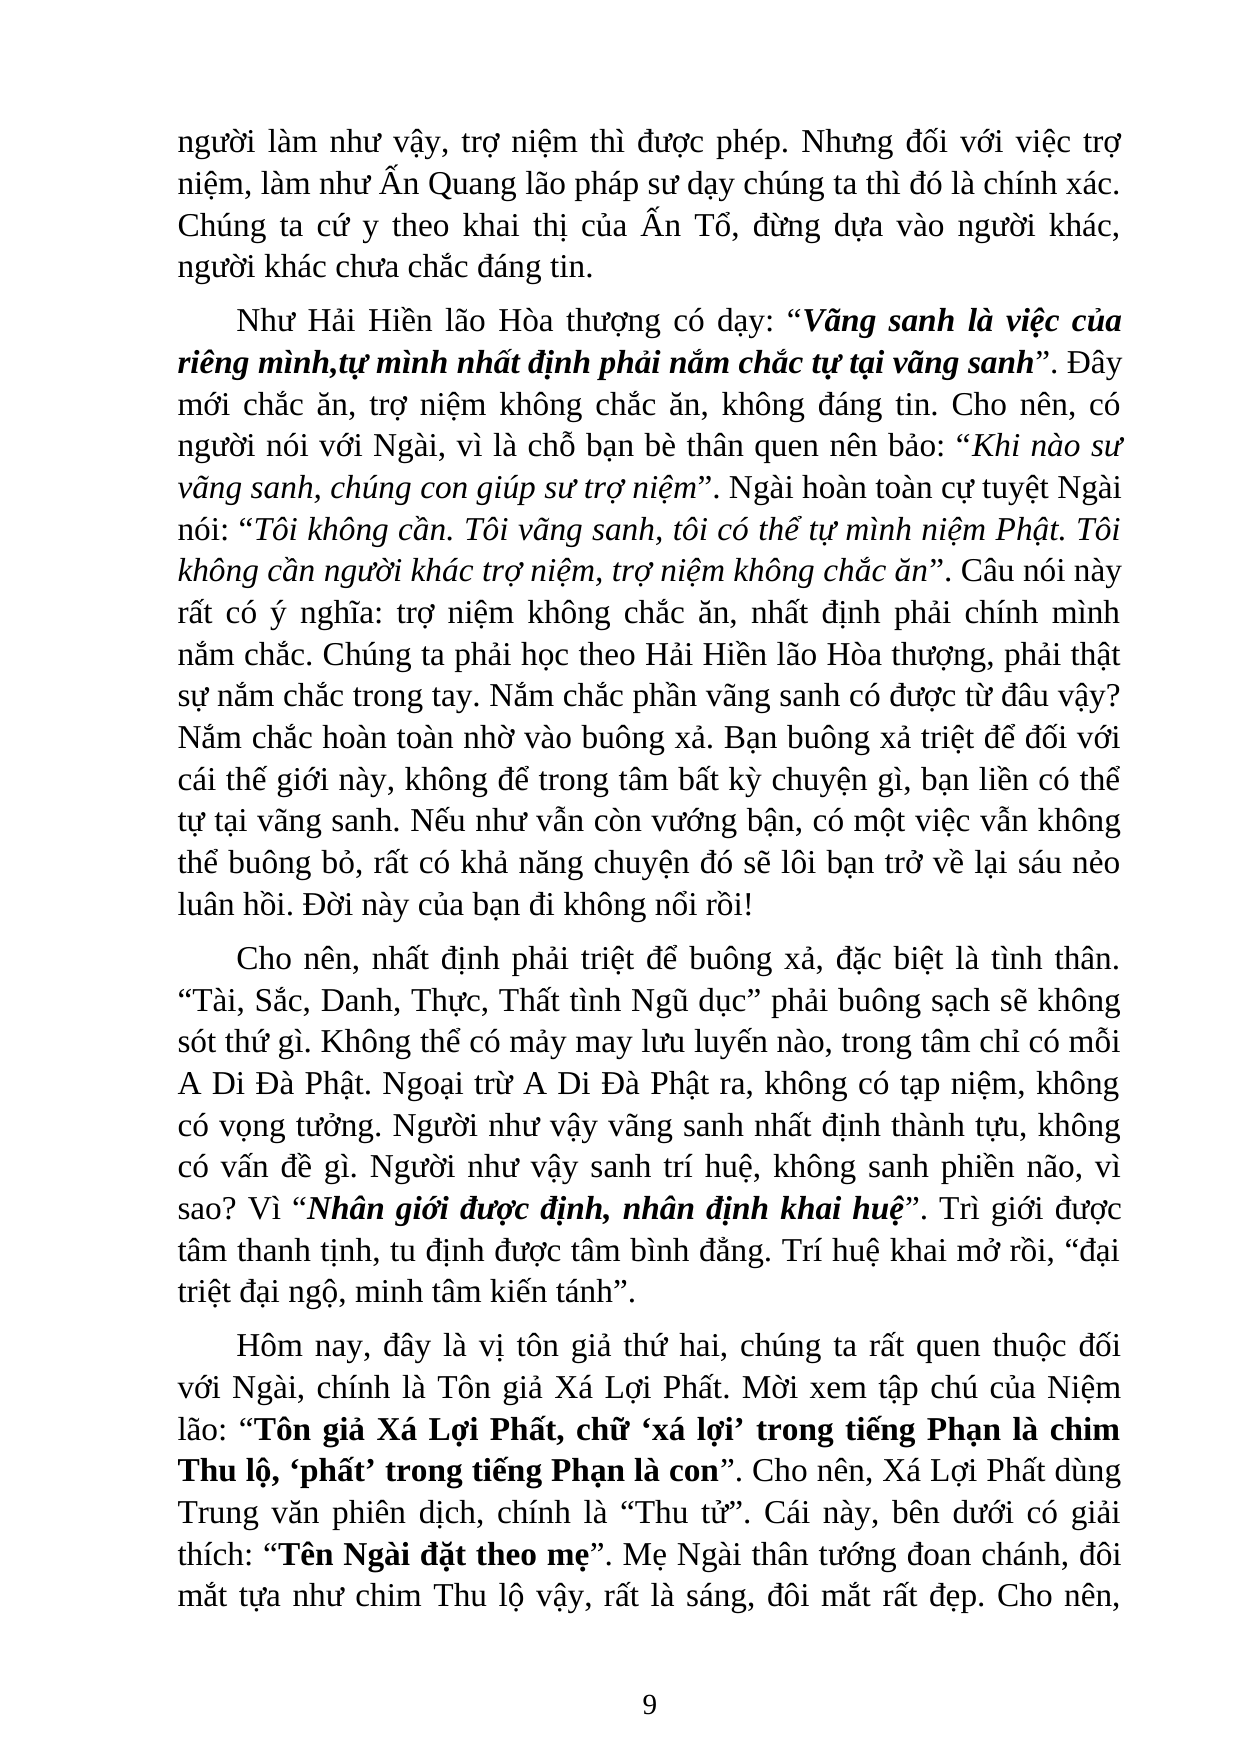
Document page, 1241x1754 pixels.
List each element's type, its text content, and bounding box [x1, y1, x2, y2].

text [177, 1322, 1122, 1614]
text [177, 118, 1122, 285]
text Như Hải Hiền lão Hòa thượng có dạy: “Vãng sanh là việc của riêng mình,tự mình nhất định phải nắm chắc tự tại vãng sanh”. Đây mới chắc ăn, trợ niệm không chắc ăn, không đáng tin. Cho nên, có người nói với Ngài, vì là chỗ bạn bè thân quen nên bảo: “Khi nào sư vãng sanh, chúng con giúp sư trợ niệm”. Ngài hoàn toàn cự tuyệt Ngài nói: “Tôi không cần. Tôi vãng sanh, tôi có thể tự mình niệm Phật. Tôi không cần người khác trợ niệm, trợ niệm không chắc ăn”. Câu nói này rất có ý nghĩa: trợ niệm không chắc ăn, nhất định phải chính mình nắm chắc. Chúng ta phải học theo Hải Hiền lão Hòa thượng, phải thật sự nắm chắc trong tay. Nắm chắc phần vãng sanh có được từ đâu vậy? Nắm chắc hoàn toàn nhờ vào buông xả. Bạn buông xả triệt để đối với cái thế giới này, không để trong tâm bất kỳ chuyện gì, bạn liền có thể tự tại vãng sanh. Nếu như vẫn còn vướng bận, có một việc vẫn không thể buông bỏ, rất có khả năng chuyện đó sẽ lôi bạn trở về lại sáu nẻo luân hồi. Đời này của bạn đi không nổi rồi! [177, 297, 1122, 922]
text Cho nên, nhất định phải triệt để buông xả, đặc biệt là tình thân. “Tài, Sắc, Danh, Thực, Thất tình Ngũ dục” phải buông sạch sẽ không sót thứ gì. Không thể có mảy may lưu luyến nào, trong tâm chỉ có mỗi A Di Đà Phật. Ngoại trừ A Di Đà Phật ra, không có tạp niệm, không có vọng tưởng. Người như vậy vãng sanh nhất định thành tựu, không có vấn đề gì. Người như vậy sanh trí huệ, không sanh phiền não, vì sao? Vì “Nhân giới được định, nhân định khai huệ”. Trì giới được tâm thanh tịnh, tu định được tâm bình đẳng. Trí huệ khai mở rồi, “đại triệt đại ngộ, minh tâm kiến tánh”. [177, 935, 1122, 1310]
